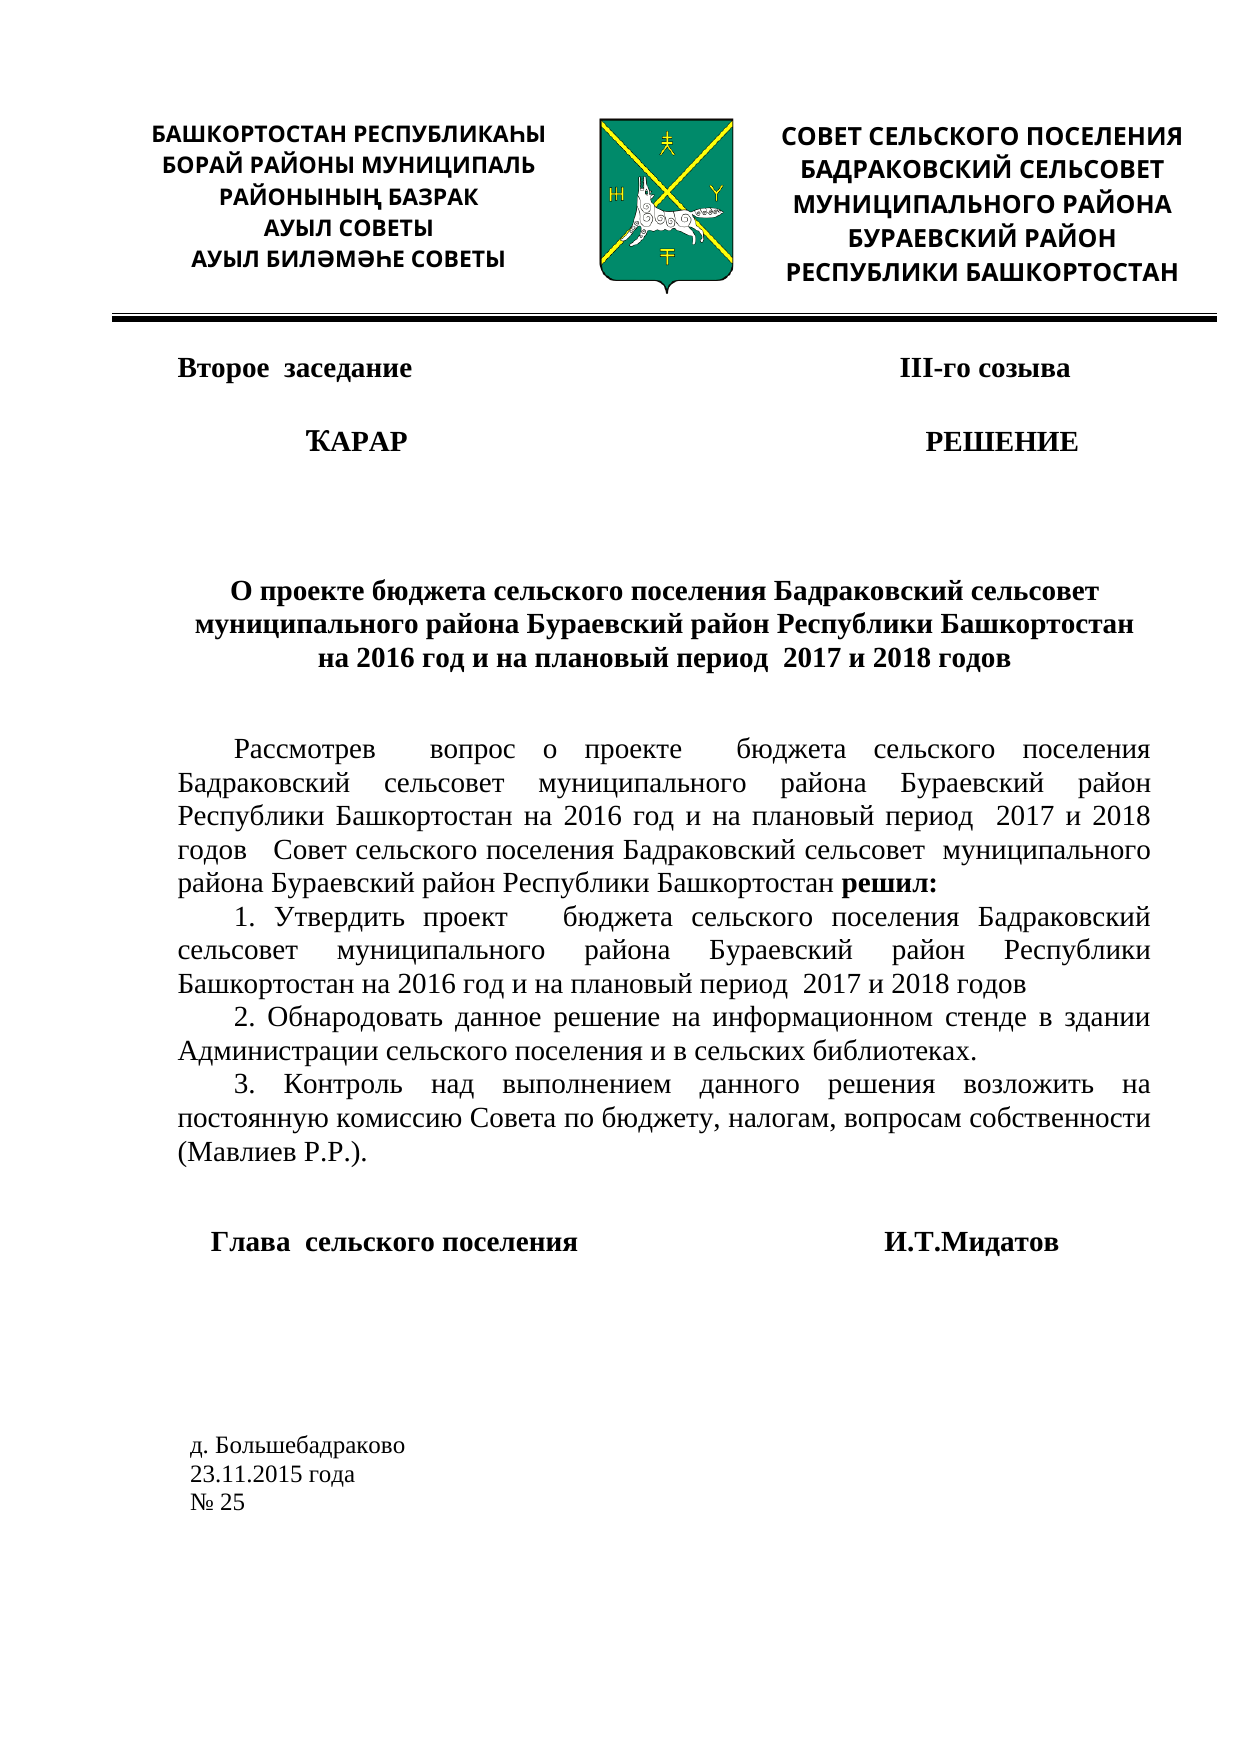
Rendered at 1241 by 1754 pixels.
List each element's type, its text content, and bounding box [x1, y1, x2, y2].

text Рассмотрев вопрос о проекте бюджета сельского поселения Бадраковский сельсовет муниципального района Бураевский район Республики Башкортостан на 2016 год и на плановый период 2017 и 2018 годов Совет сельского поселения Бадраковский сельсовет муниципального района Бураевский район Республики Башкортостан решил: [177, 731, 1152, 899]
text д. Большебадраково [103, 1430, 1167, 1459]
text № 25 [177, 1487, 1167, 1516]
picture [599, 118, 734, 294]
text 3. Контроль над выполнением данного решения возложить на постоянную комиссию Совета по бюджету, налогам, вопросам собственности (Мавлиев Р.Р.). [177, 1067, 1152, 1167]
table_header БАШКОРТОСТАН РЕСПУБЛИКАҺЫ БОРАЙ РАЙОНЫ МУНИЦИПАЛЬ РАЙОНЫНЫҢ БАЗРАК АУЫЛ СОВЕТЫ АУЫЛ БИЛӘМӘҺЕ СОВЕТЫ [112, 118, 585, 312]
text ҠАРАР РЕШЕНИЕ [177, 424, 1152, 458]
text Второе заседание III-го созыва [177, 351, 1152, 384]
text 2. Обнародовать данное решение на информационном стенде в здании Администрации сельского поселения и в сельских библиотеках. [177, 999, 1152, 1067]
text 1. Утвердить проект бюджета сельского поселения Бадраковский сельсовет муниципального района Бураевский район Республики Башкортостан на 2016 год и на плановый период 2017 и 2018 годов [177, 899, 1152, 999]
table_header СОВЕТ СЕЛЬСКОГО ПОСЕЛЕНИЯ БАДРАКОВСКИЙ СЕЛЬСОВЕТ МУНИЦИПАЛЬНОГО РАЙОНА БУРАЕВСКИЙ РАЙОН РЕСПУБЛИКИ БАШКОРТОСТАН [748, 118, 1217, 312]
text 23.11.2015 года [177, 1459, 1167, 1487]
text О проекте бюджета сельского поселения Бадраковский сельсовет муниципального района Бураевский район Республики Башкортостан на 2016 год и на плановый период 2017 и 2018 годов [177, 573, 1152, 674]
text Глава сельского поселения И.Т.Мидатов [103, 1224, 1167, 1257]
table_header [585, 118, 747, 312]
